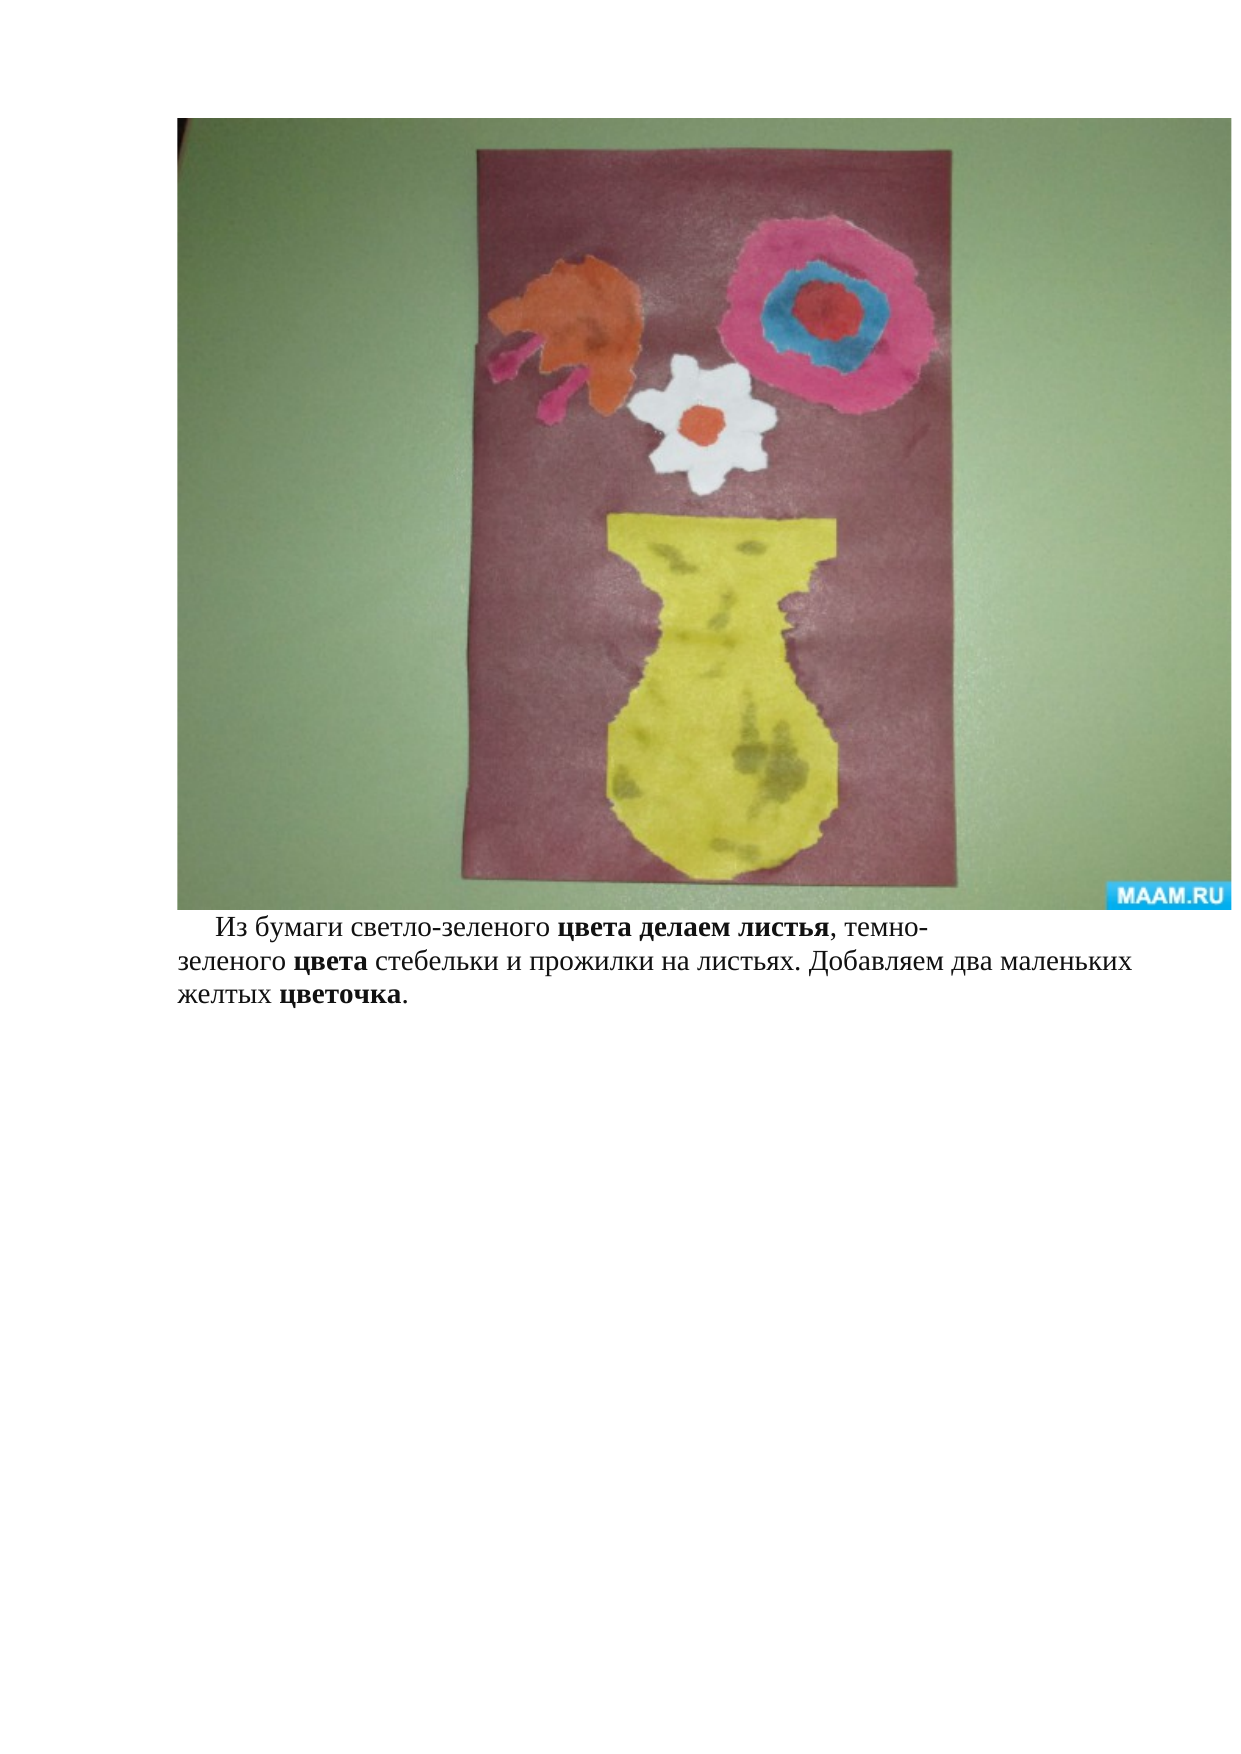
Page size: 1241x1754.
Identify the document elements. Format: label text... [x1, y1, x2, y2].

text Из бумаги светло-зеленого цвета делаем листья, темно-зеленого цвета стебельки и прожилки на листьях. Добавляем два маленьких желтых цветочка. [177, 910, 1152, 1010]
picture [177, 118, 1232, 910]
